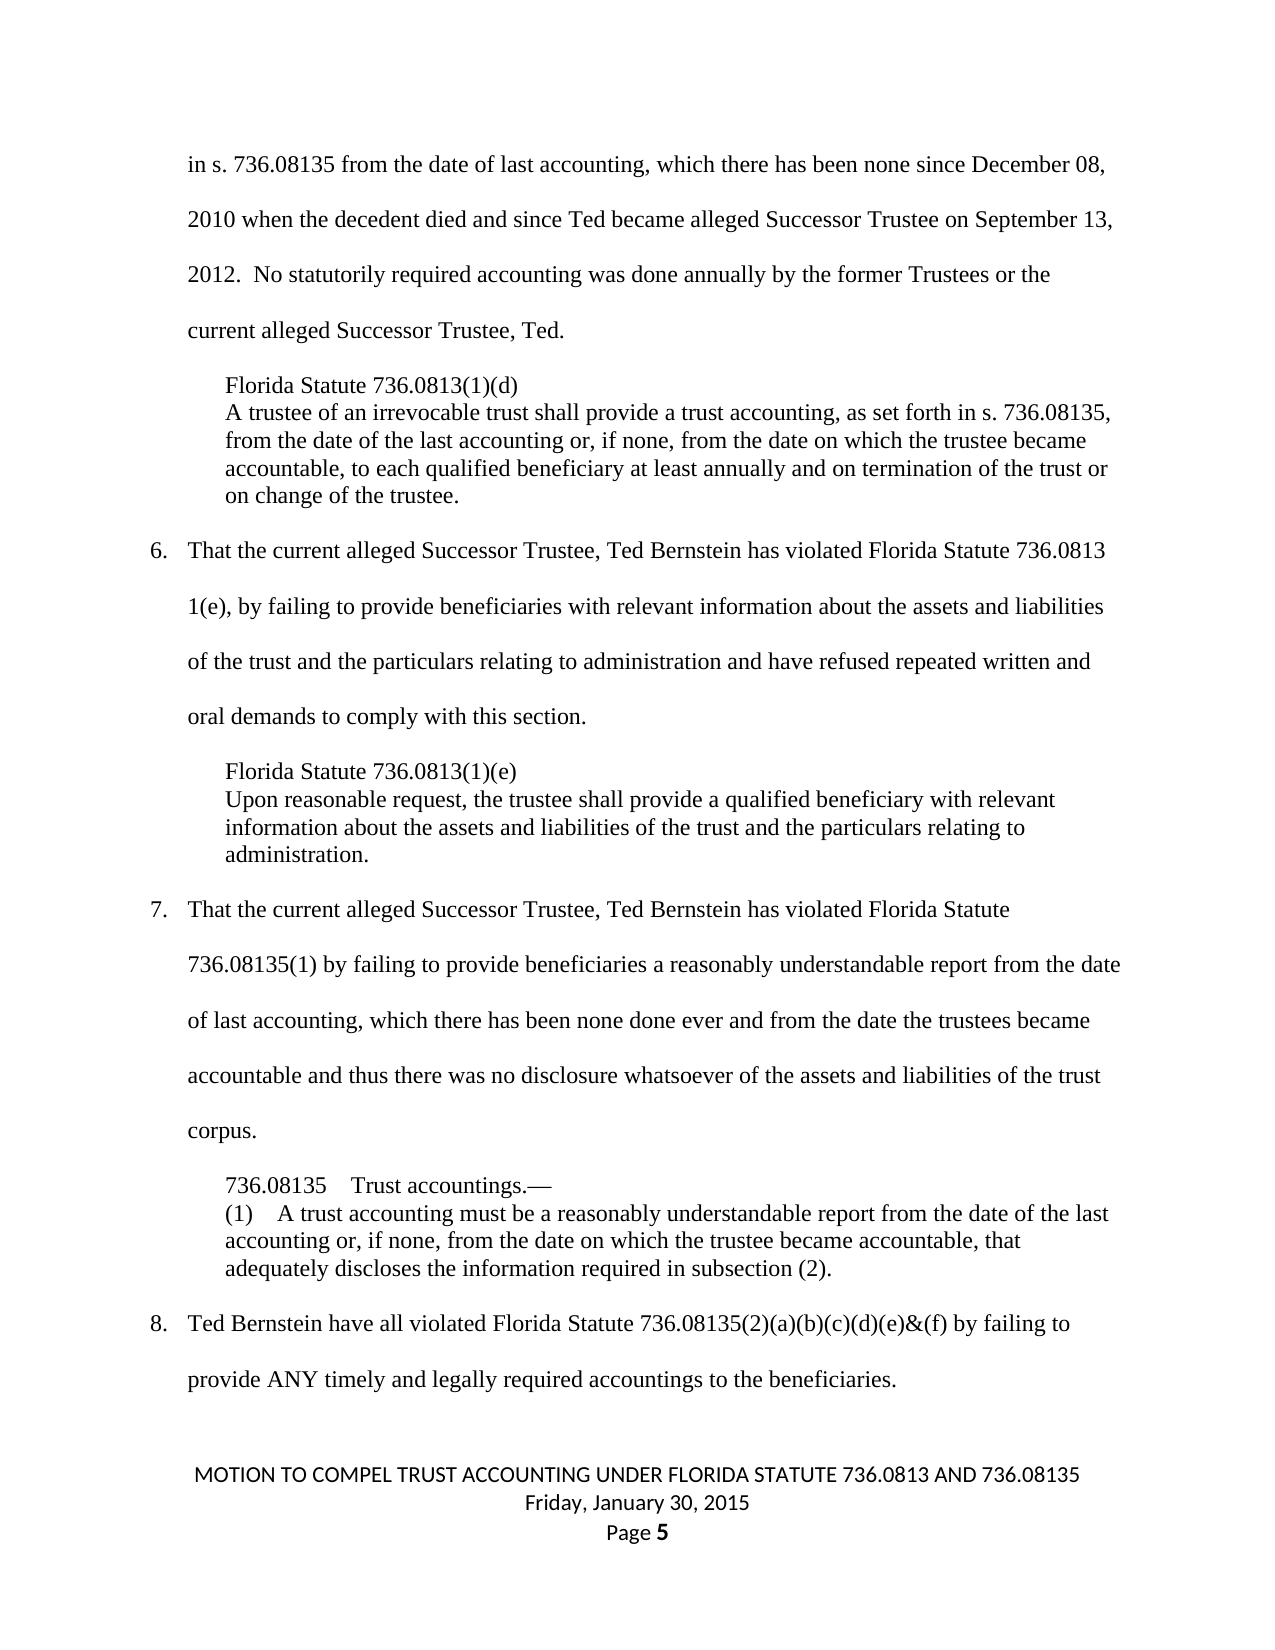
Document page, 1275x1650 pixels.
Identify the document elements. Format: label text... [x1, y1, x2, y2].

text Upon reasonable request, the trustee shall provide a qualified beneficiary with relevant information about the assets and liabilities of the trust and the particulars relating to administration. [225, 785, 1125, 868]
list That the current alleged Successor Trustee, Ted Bernstein has violated Florida Statute 736.0813 1(e), by failing to provide beneficiaries with relevant information about the assets and liabilities of the trust and the particulars relating to administration and have refused repeated written and oral demands to comply with this section. [150, 536, 1125, 730]
text A trustee of an irrevocable trust shall provide a trust accounting, as set forth in s. 736.08135, from the date of the last accounting or, if none, from the date on which the trustee became accountable, to each qualified beneficiary at least annually and on termination of the trust or on change of the trustee. [225, 398, 1125, 509]
text Florida Statute 736.0813(1)(e) [225, 757, 1125, 785]
text 736.08135 Trust accountings.— [225, 1171, 1125, 1199]
text Florida Statute 736.0813(1)(d) [225, 371, 1125, 398]
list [150, 150, 1125, 343]
text (1) A trust accounting must be a reasonably understandable report from the date of the last accounting or, if none, from the date on which the trustee became accountable, that adequately discloses the information required in subsection (2). [225, 1199, 1125, 1282]
list That the current alleged Successor Trustee, Ted Bernstein has violated Florida Statute 736.08135(1) by failing to provide beneficiaries a reasonably understandable report from the date of last accounting, which there has been none done ever and from the date the trustees became accountable and thus there was no disclosure whatsoever of the assets and liabilities of the trust corpus. [150, 895, 1125, 1144]
list Ted Bernstein have all violated Florida Statute 736.08135(2)(a)(b)(c)(d)(e)&(f) by failing to provide ANY timely and legally required accountings to the beneficiaries. [150, 1309, 1125, 1392]
